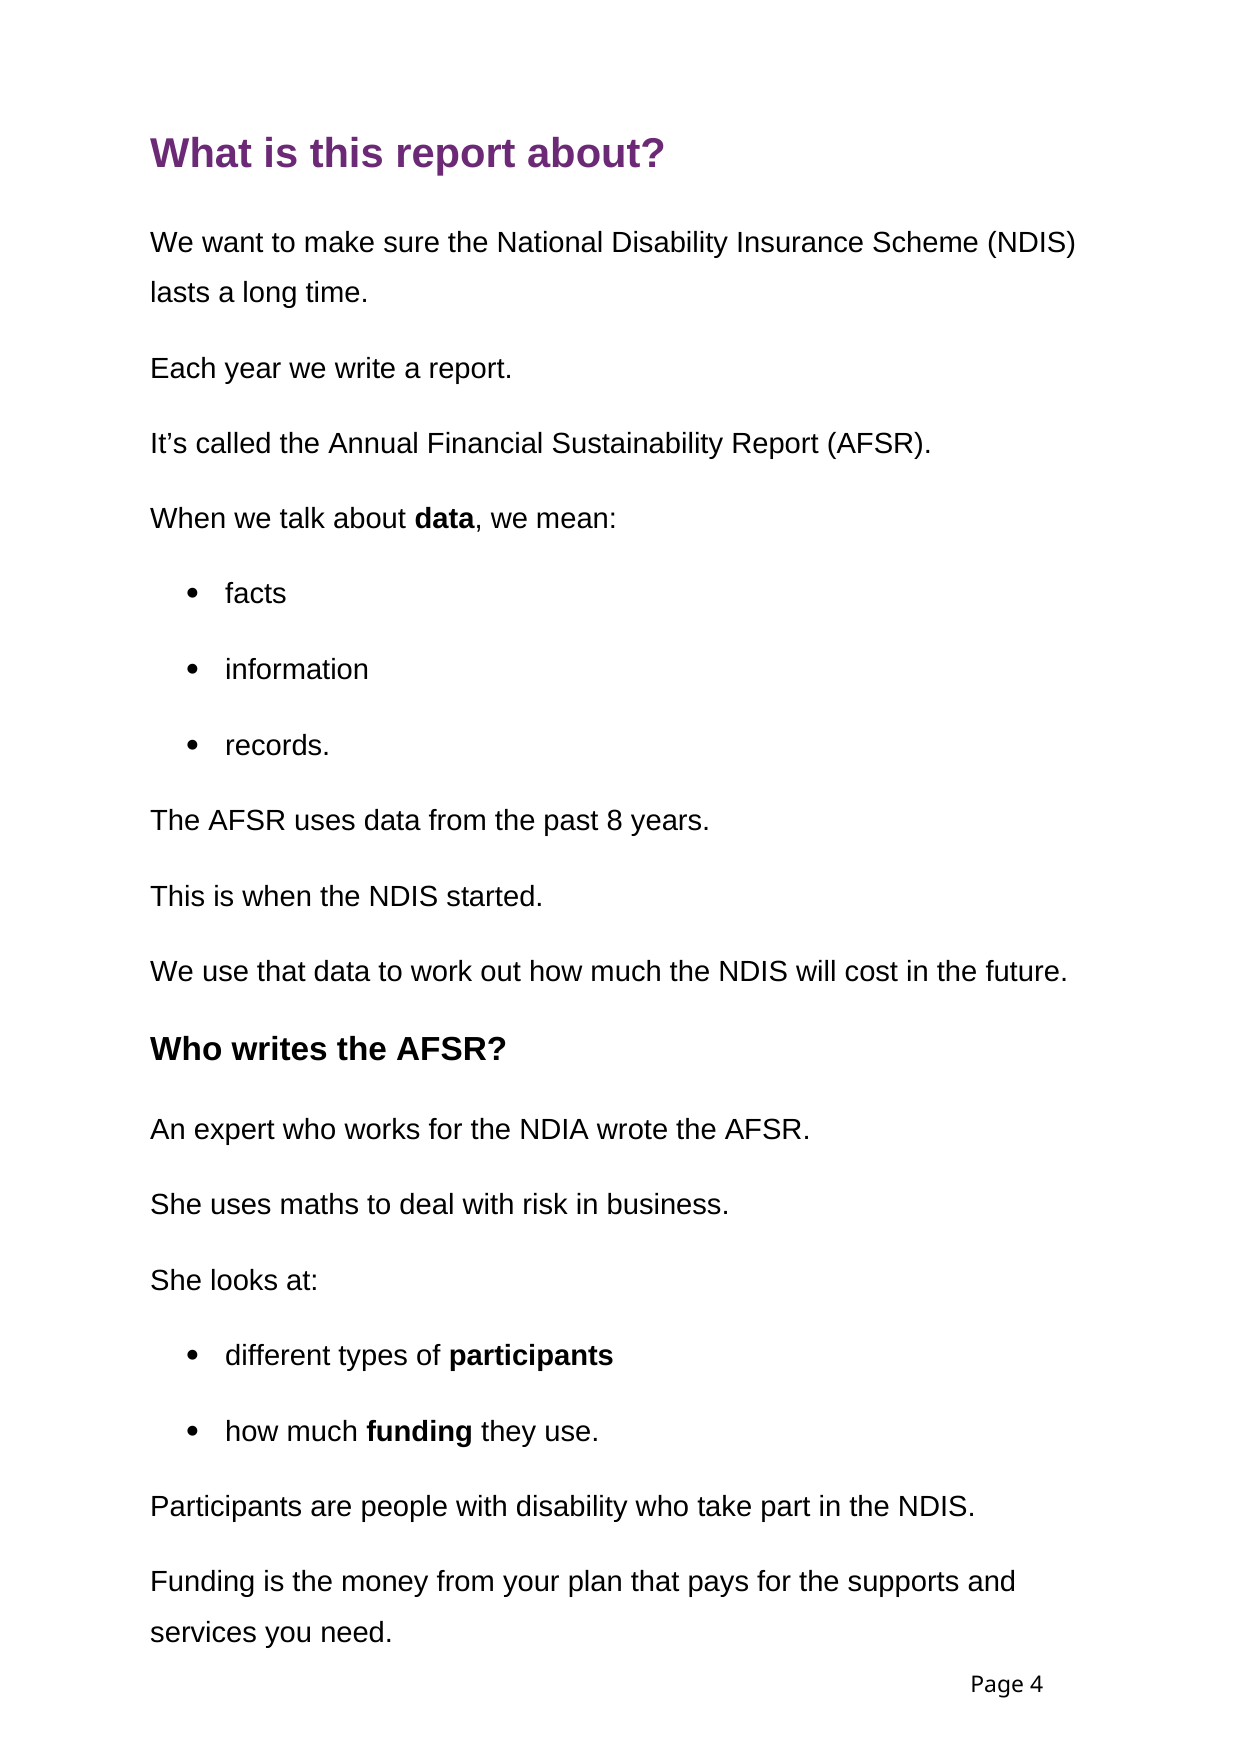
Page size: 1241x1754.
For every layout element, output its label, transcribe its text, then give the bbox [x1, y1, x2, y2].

text The AFSR uses data from the past 8 years. [150, 803, 1122, 837]
list records. [187, 728, 1122, 762]
text This is when the NDIS started. [150, 879, 1122, 912]
subtitle Who writes the AFSR? [150, 1029, 1122, 1068]
text When we talk about data, we mean: [150, 501, 1122, 535]
list facts [187, 577, 1122, 610]
list information [187, 652, 1122, 686]
text Each year we write a report. [150, 351, 1122, 384]
list different types of participants [187, 1338, 1122, 1372]
text She looks at: [150, 1263, 1122, 1296]
text Participants are people with disability who take part in the NDIS. [150, 1489, 1122, 1523]
text It’s called the Annual Financial Sustainability Report (AFSR). [150, 426, 1122, 459]
text We want to make sure the National Disability Insurance Scheme (NDIS) lasts a long time. [150, 225, 1122, 309]
text We use that data to work out how much the NDIS will cost in the future. [150, 954, 1122, 988]
text Funding is the money from your plan that pays for the supports and services you need. [150, 1564, 1122, 1648]
text She uses maths to deal with risk in business. [150, 1187, 1122, 1221]
list how much funding they use. [187, 1413, 1122, 1447]
subtitle What is this report about? [150, 128, 1122, 176]
text An expert who works for the NDIA wrote the AFSR. [150, 1112, 1122, 1146]
